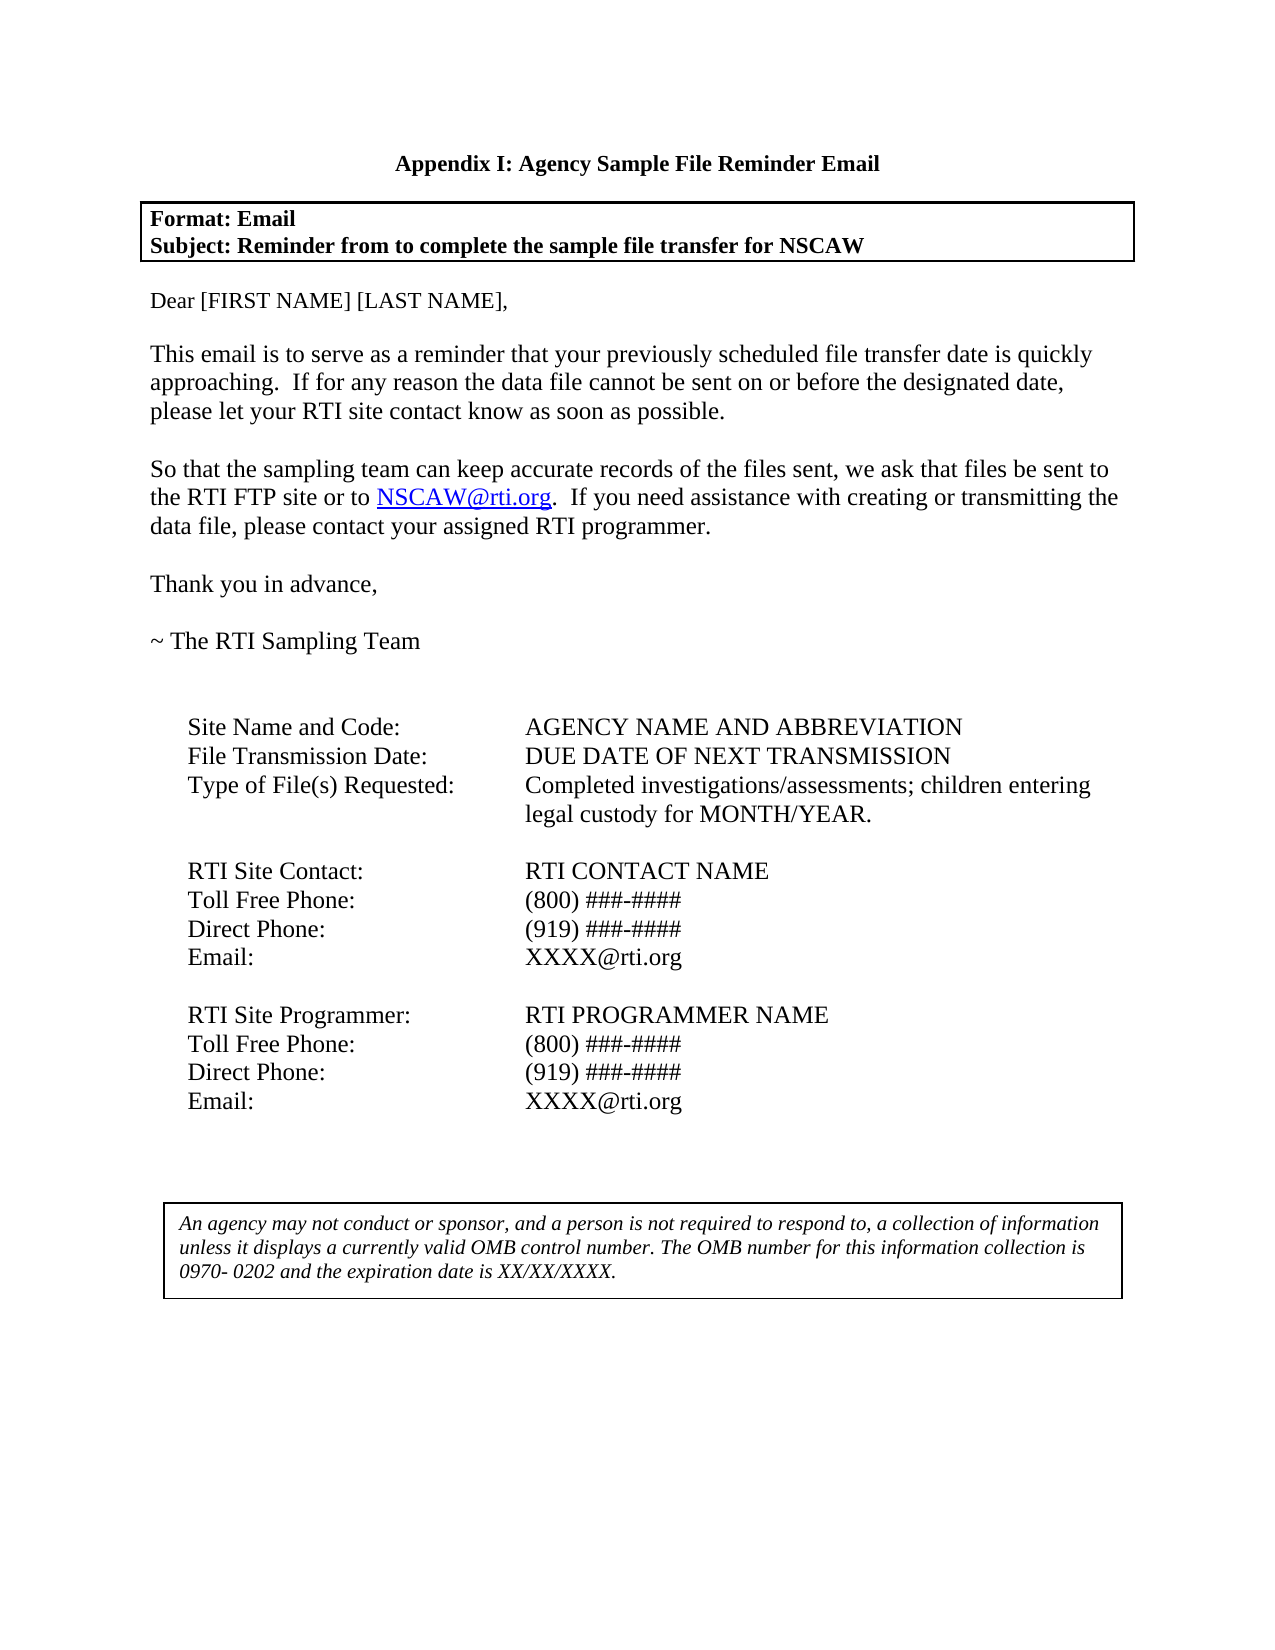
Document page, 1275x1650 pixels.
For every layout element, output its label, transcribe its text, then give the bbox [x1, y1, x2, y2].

text RTI Site Programmer: RTI PROGRAMMER NAME [187, 1000, 1125, 1029]
text RTI Site Contact: RTI CONTACT NAME [187, 856, 1125, 885]
text Toll Free Phone: (800) ###-#### [187, 1029, 1125, 1057]
text Thank you in advance, [150, 569, 1125, 597]
text Direct Phone: (919) ###-#### [187, 914, 1125, 942]
text So that the sampling team can keep accurate records of the files sent, we ask that files be sent to the RTI FTP site or to NSCAW@rti.org. If you need assistance with creating or transmitting the data file, please contact your assigned RTI programmer. [150, 454, 1125, 540]
text Type of File(s) Requested: Completed investigations/assessments; children entering legal custody for MONTH/YEAR. [187, 770, 1125, 827]
text File Transmission Date: DUE DATE OF NEXT TRANSMISSION [187, 741, 1125, 770]
text ~ The RTI Sampling Team [150, 626, 1125, 655]
text Direct Phone: (919) ###-#### [187, 1057, 1125, 1086]
text Email: XXXX@rti.org [187, 942, 1125, 971]
text Format: Email [142, 204, 1133, 228]
text Dear [FIRST NAME] [LAST NAME], [150, 287, 1125, 314]
text Toll Free Phone: (800) ###-#### [187, 885, 1125, 914]
text Subject: Reminder from to complete the sample file transfer for NSCAW [142, 228, 1133, 260]
text This email is to serve as a reminder that your previously scheduled file transfer date is quickly approaching. If for any reason the data file cannot be sent on or before the designated date, please let your RTI site contact know as soon as possible. [150, 339, 1125, 425]
text Site Name and Code: AGENCY NAME AND ABBREVIATION [187, 712, 1125, 741]
text Email: XXXX@rti.org [187, 1086, 1125, 1115]
text Appendix I: Agency Sample File Reminder Email [150, 150, 1125, 176]
